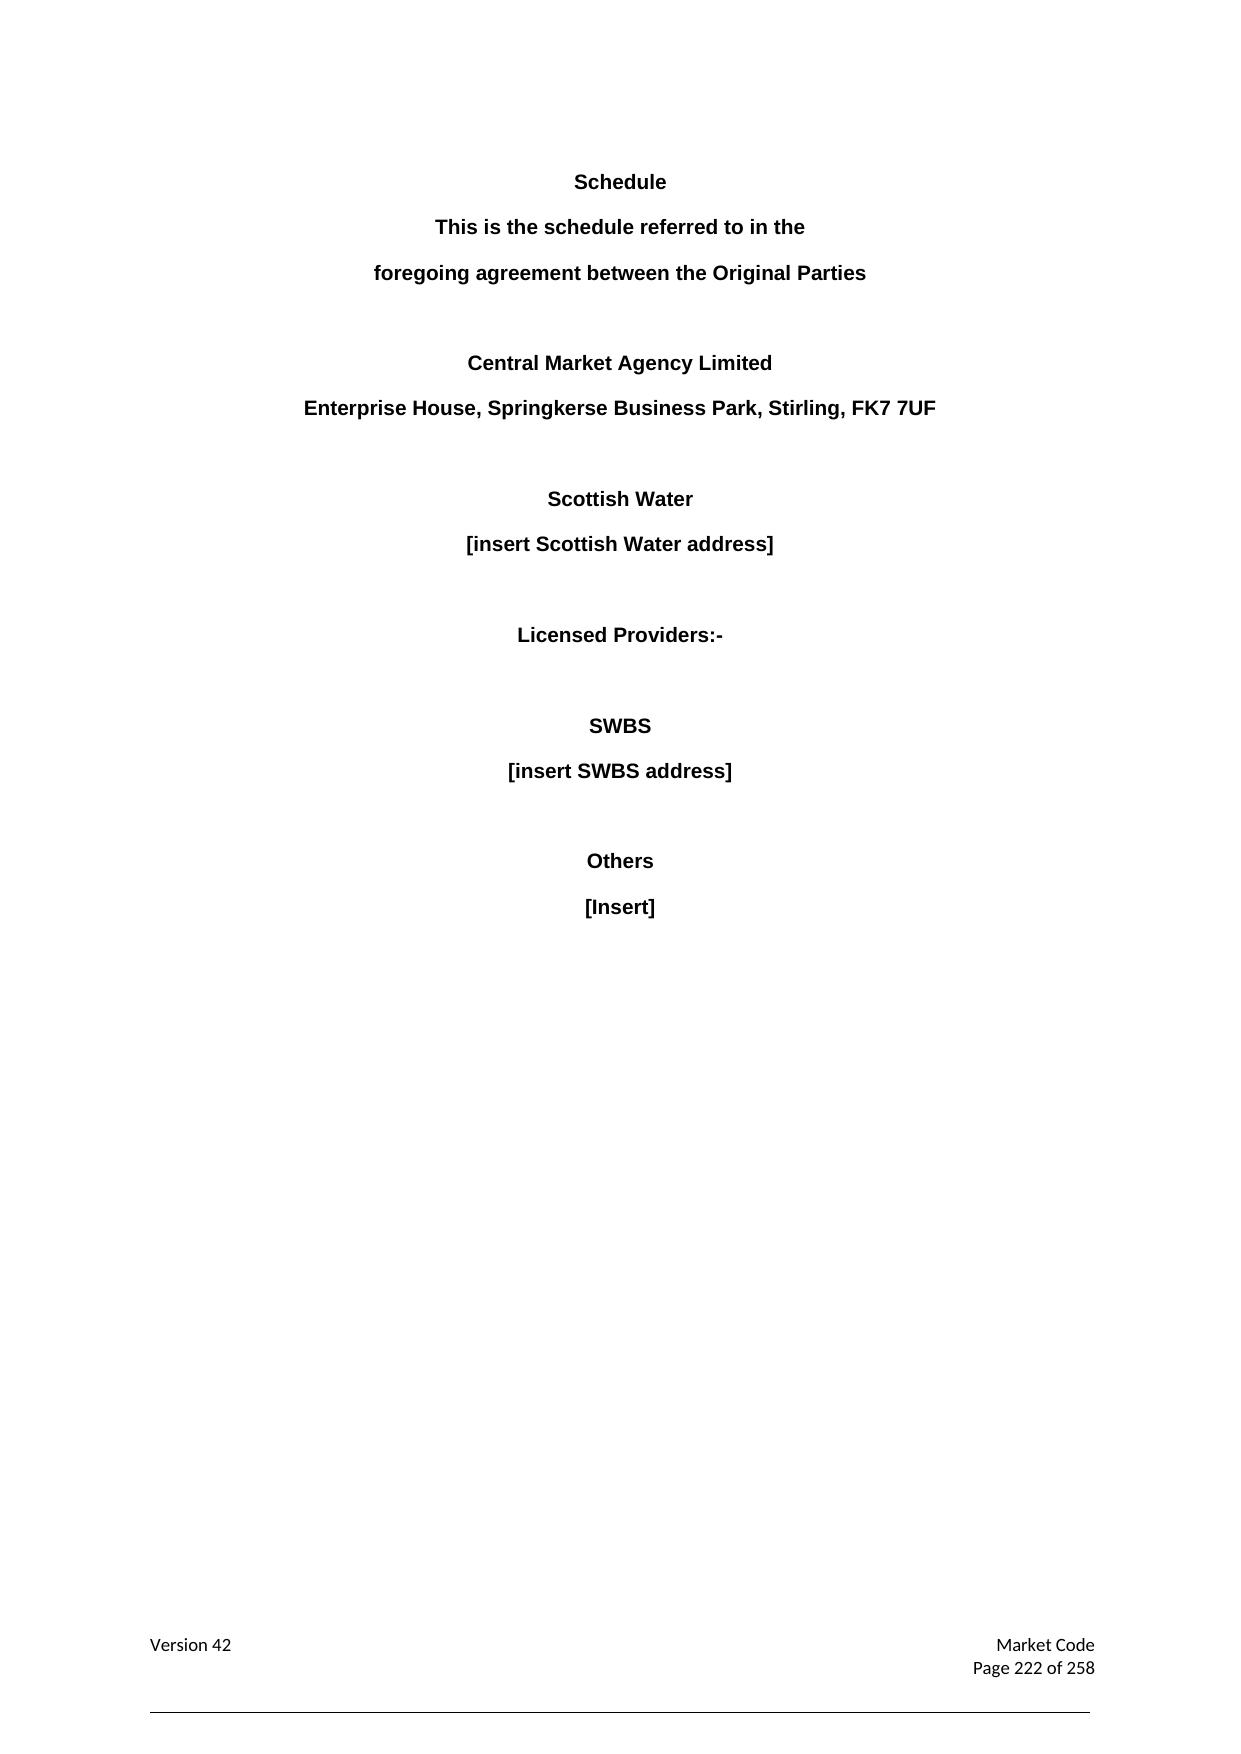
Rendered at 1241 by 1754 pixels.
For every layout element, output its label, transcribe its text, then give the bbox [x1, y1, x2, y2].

text foregoing agreement between the Original Parties [150, 244, 1090, 289]
text Central Market Agency Limited [150, 334, 1090, 379]
text SWBS [150, 697, 1090, 742]
text Enterprise House, Springkerse Business Park, Stirling, FK7 7UF [150, 379, 1090, 425]
text This is the schedule referred to in the [150, 198, 1090, 244]
text [Insert] [150, 878, 1090, 923]
text Licensed Providers:- [150, 606, 1090, 651]
text [insert SWBS address] [150, 742, 1090, 787]
text Scottish Water [150, 470, 1090, 516]
text [insert Scottish Water address] [150, 516, 1090, 561]
text Others [150, 833, 1090, 878]
list Schedule [150, 153, 1090, 198]
